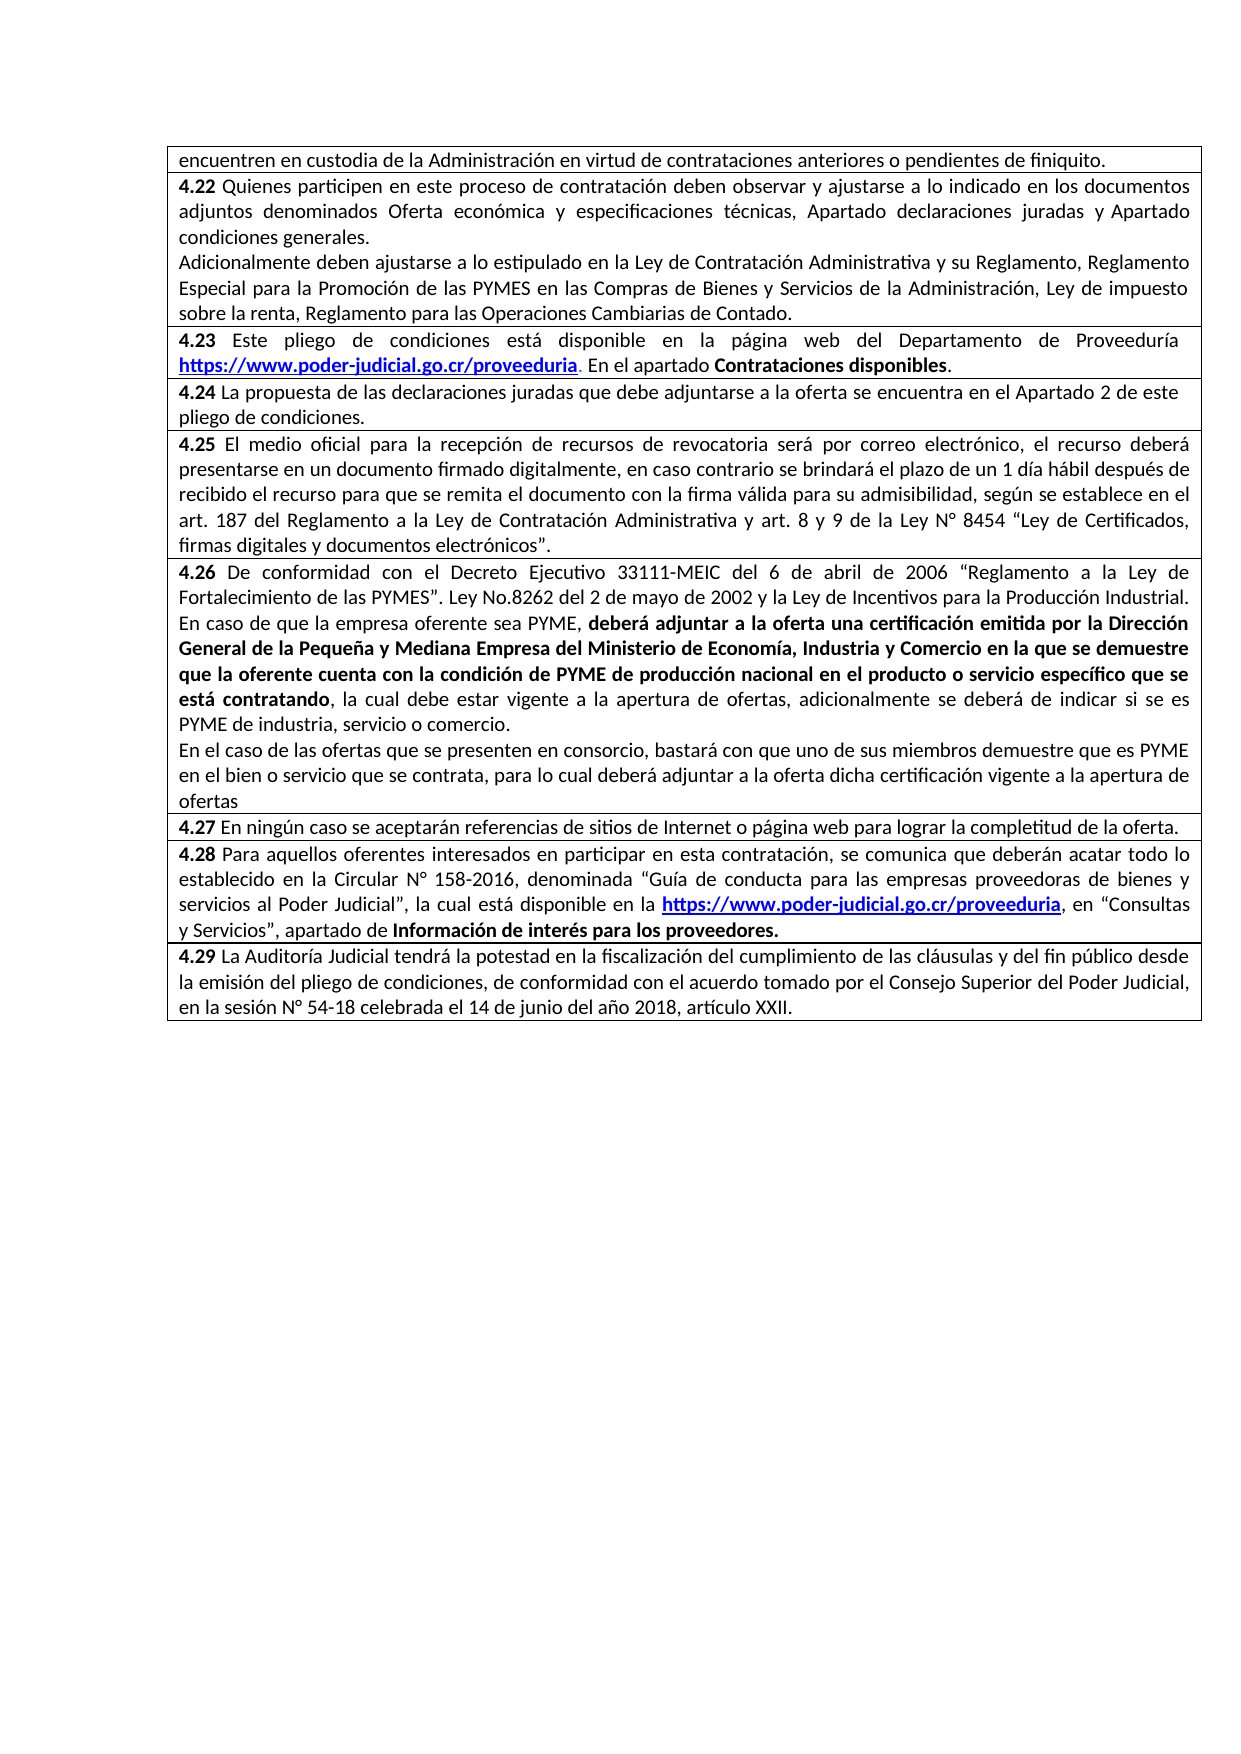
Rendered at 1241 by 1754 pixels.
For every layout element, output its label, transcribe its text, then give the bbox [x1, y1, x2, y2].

table_header encuentren en custodia de la Administración en virtud de contrataciones anteriores o pendientes de finiquito. [168, 147, 1201, 172]
table_cell 4.28 Para aquellos oferentes interesados en participar en esta contratación, se comunica que deberán acatar todo lo establecido en la Circular N° 158-2016, denominada “Guía de conducta para las empresas proveedoras de bienes y servicios al Poder Judicial”, la cual está disponible en la https://www.poder-judicial.go.cr/proveeduria, en “Consultas y Servicios”, apartado de Información de interés para los proveedores. [168, 841, 1201, 942]
table_cell 4.27 En ningún caso se aceptarán referencias de sitios de Internet o página web para lograr la completitud de la oferta. [168, 814, 1201, 839]
table_cell 4.29 La Auditoría Judicial tendrá la potestad en la fiscalización del cumplimiento de las cláusulas y del fin público desde la emisión del pliego de condiciones, de conformidad con el acuerdo tomado por el Consejo Superior del Poder Judicial, en la sesión N° 54-18 celebrada el 14 de junio del año 2018, artículo XXII. [168, 944, 1201, 1020]
table_cell 4.26 De conformidad con el Decreto Ejecutivo 33111-MEIC del 6 de abril de 2006 “Reglamento a la Ley de Fortalecimiento de las PYMES”. Ley No.8262 del 2 de mayo de 2002 y la Ley de Incentivos para la Producción Industrial. En caso de que la empresa oferente sea PYME, deberá adjuntar a la oferta una certificación emitida por la Dirección General de la Pequeña y Mediana Empresa del Ministerio de Economía, Industria y Comercio en la que se demuestre que la oferente cuenta con la condición de PYME de producción nacional en el producto o servicio específico que se está contratando, la cual debe estar vigente a la apertura de ofertas, adicionalmente se deberá de indicar si se es PYME de industria, servicio o comercio. En el caso de las ofertas que se presenten en consorcio, bastará con que uno de sus miembros demuestre que es PYME en el bien o servicio que se contrata, para lo cual deberá adjuntar a la oferta dicha certificación vigente a la apertura de ofertas [168, 559, 1201, 813]
table_cell 4.25 El medio oficial para la recepción de recursos de revocatoria será por correo electrónico, el recurso deberá presentarse en un documento firmado digitalmente, en caso contrario se brindará el plazo de un 1 día hábil después de recibido el recurso para que se remita el documento con la firma válida para su admisibilidad, según se establece en el art. 187 del Reglamento a la Ley de Contratación Administrativa y art. 8 y 9 de la Ley N° 8454 “Ley de Certificados, firmas digitales y documentos electrónicos”. [168, 431, 1201, 558]
table_cell 4.24 La propuesta de las declaraciones juradas que debe adjuntarse a la oferta se encuentra en el Apartado 2 de este pliego de condiciones. [168, 379, 1201, 429]
table_cell 4.23 Este pliego de condiciones está disponible en la página web del Departamento de Proveeduría https://www.poder-judicial.go.cr/proveeduria. En el apartado Contrataciones disponibles. [168, 327, 1201, 378]
table_cell 4.22 Quienes participen en este proceso de contratación deben observar y ajustarse a lo indicado en los documentos adjuntos denominados Oferta económica y especificaciones técnicas, Apartado declaraciones juradas y Apartado condiciones generales. Adicionalmente deben ajustarse a lo estipulado en la Ley de Contratación Administrativa y su Reglamento, Reglamento Especial para la Promoción de las PYMES en las Compras de Bienes y Servicios de la Administración, Ley de impuesto sobre la renta, Reglamento para las Operaciones Cambiarias de Contado. [168, 173, 1201, 326]
